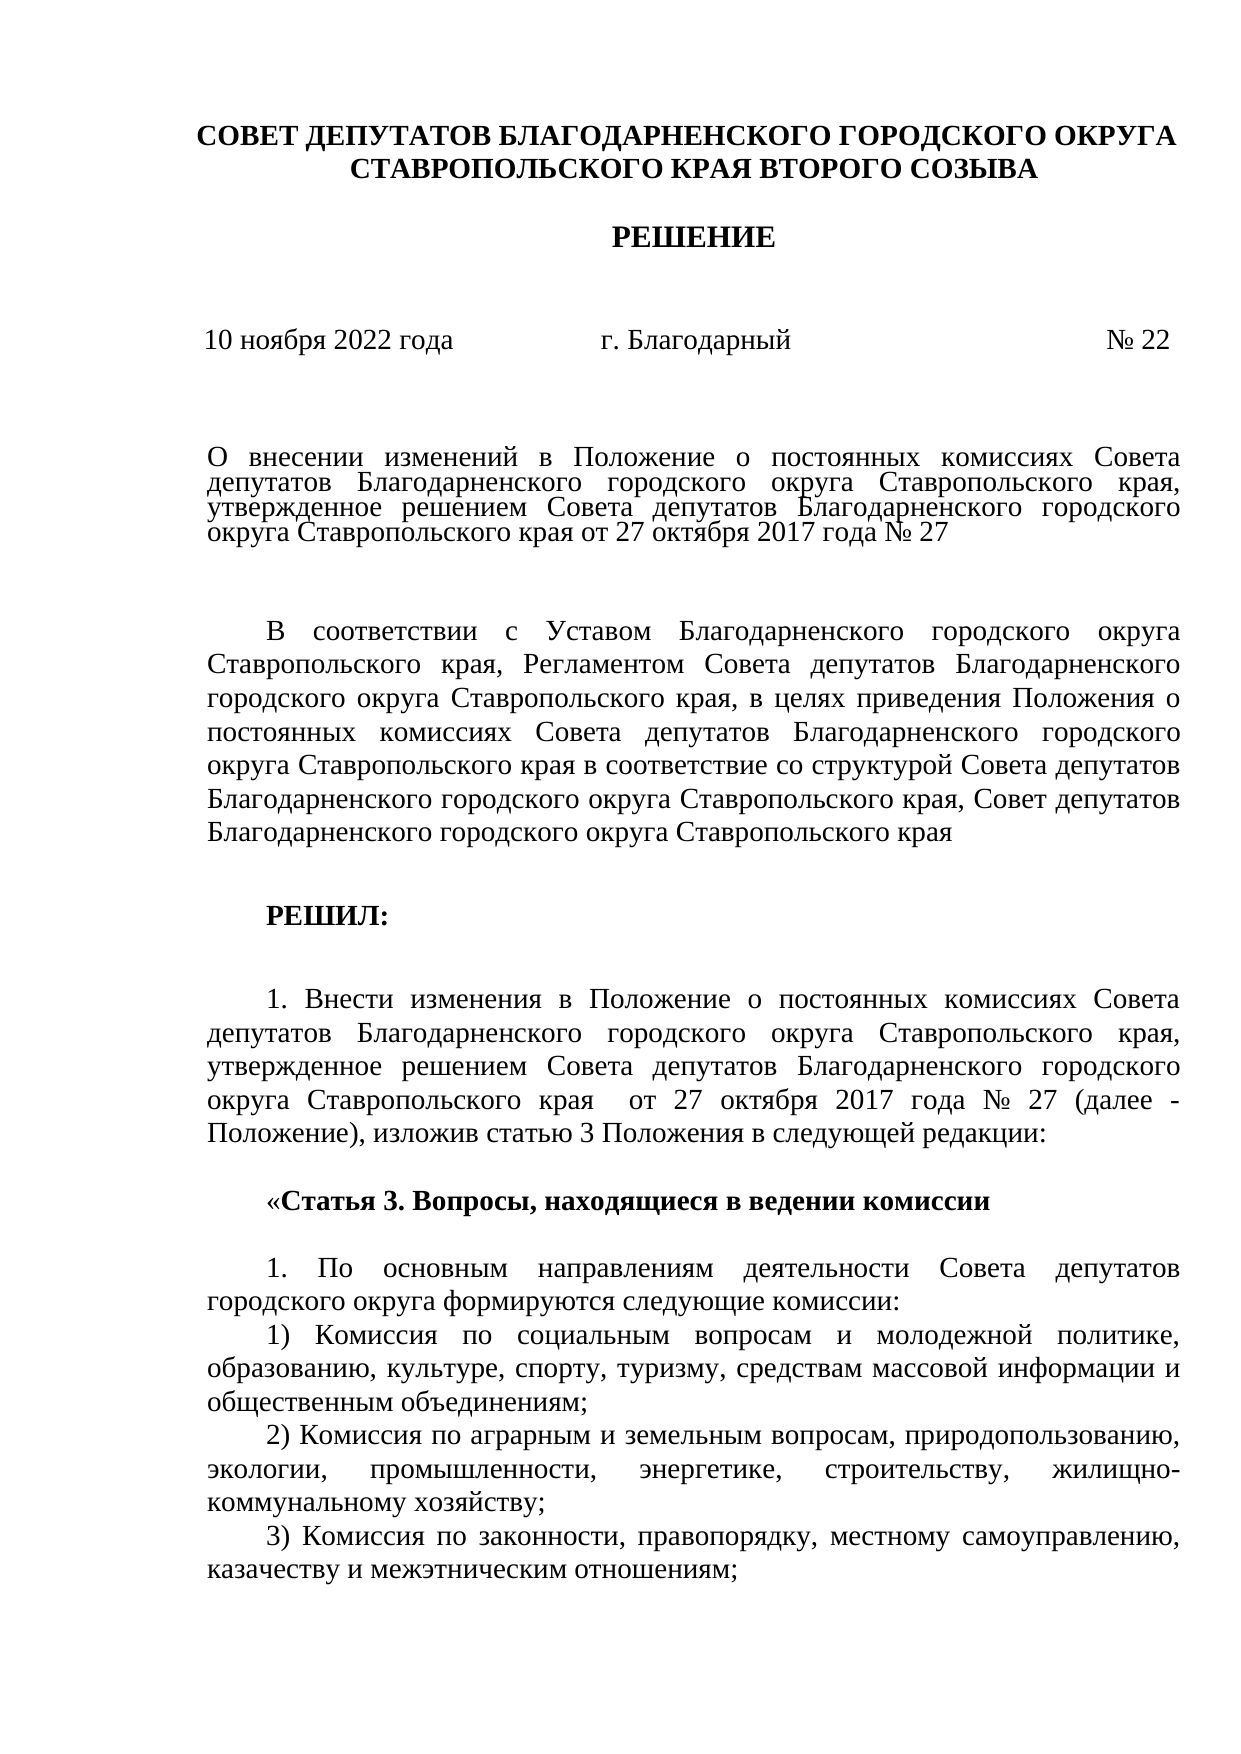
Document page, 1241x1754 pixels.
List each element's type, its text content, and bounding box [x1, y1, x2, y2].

text «Статья 3. Вопросы, находящиеся в ведении комиссии [207, 1183, 1181, 1216]
text 1. Внести изменения в Положение о постоянных комиссиях Совета депутатов Благодарненского городского округа Ставропольского края, утвержденное решением Совета депутатов Благодарненского городского округа Ставропольского края от 27 октября 2017 года № 27 (далее - Положение), изложив статью 3 Положения в следующей редакции: [207, 981, 1181, 1149]
table_header 10 ноября 2022 года [192, 322, 535, 369]
text РЕШИЛ: [207, 898, 1181, 931]
text РЕШЕНИЕ [207, 219, 1181, 255]
text СТАВРОПОЛЬСКОГО КРАЯ ВТОРОГО СОЗЫВА [207, 152, 1181, 185]
table_header № 22 [930, 322, 1181, 369]
text 1) Комиссия по социальным вопросам и молодежной политике, образованию, культуре, спорту, туризму, средствам массовой информации и общественным объединениям; [207, 1317, 1181, 1417]
text 2) Комиссия по аграрным и земельным вопросам, природопользованию, экологии, промышленности, энергетике, строительству, жилищно-коммунальному хозяйству; [207, 1417, 1181, 1518]
list 3) Комиссия по законности, правопорядку, местному самоуправлению, казачеству и межэтническим отношениям; [207, 1518, 1181, 1585]
text 1. По основным направлениям деятельности Совета депутатов городского округа формируются следующие комиссии: [207, 1250, 1181, 1317]
table_header г. Благодарный [535, 322, 930, 369]
text СОВЕТ ДЕПУТАТОВ БЛАГОДАРНЕНСКОГО ГОРОДСКОГО ОКРУГА [192, 118, 1181, 152]
text О внесении изменений в Положение о постоянных комиссиях Совета депутатов Благодарненского городского округа Ставропольского края, утвержденное решением Совета депутатов Благодарненского городского округа Ставропольского края от 27 октября 2017 года № 27 [207, 446, 1181, 546]
text В соответствии с Уставом Благодарненского городского округа Ставропольского края, Регламентом Совета депутатов Благодарненского городского округа Ставропольского края, в целях приведения Положения о постоянных комиссиях Совета депутатов Благодарненского городского округа Ставропольского края в соответствие со структурой Совета депутатов Благодарненского городского округа Ставропольского края, Совет депутатов Благодарненского городского округа Ставропольского края [207, 613, 1181, 848]
